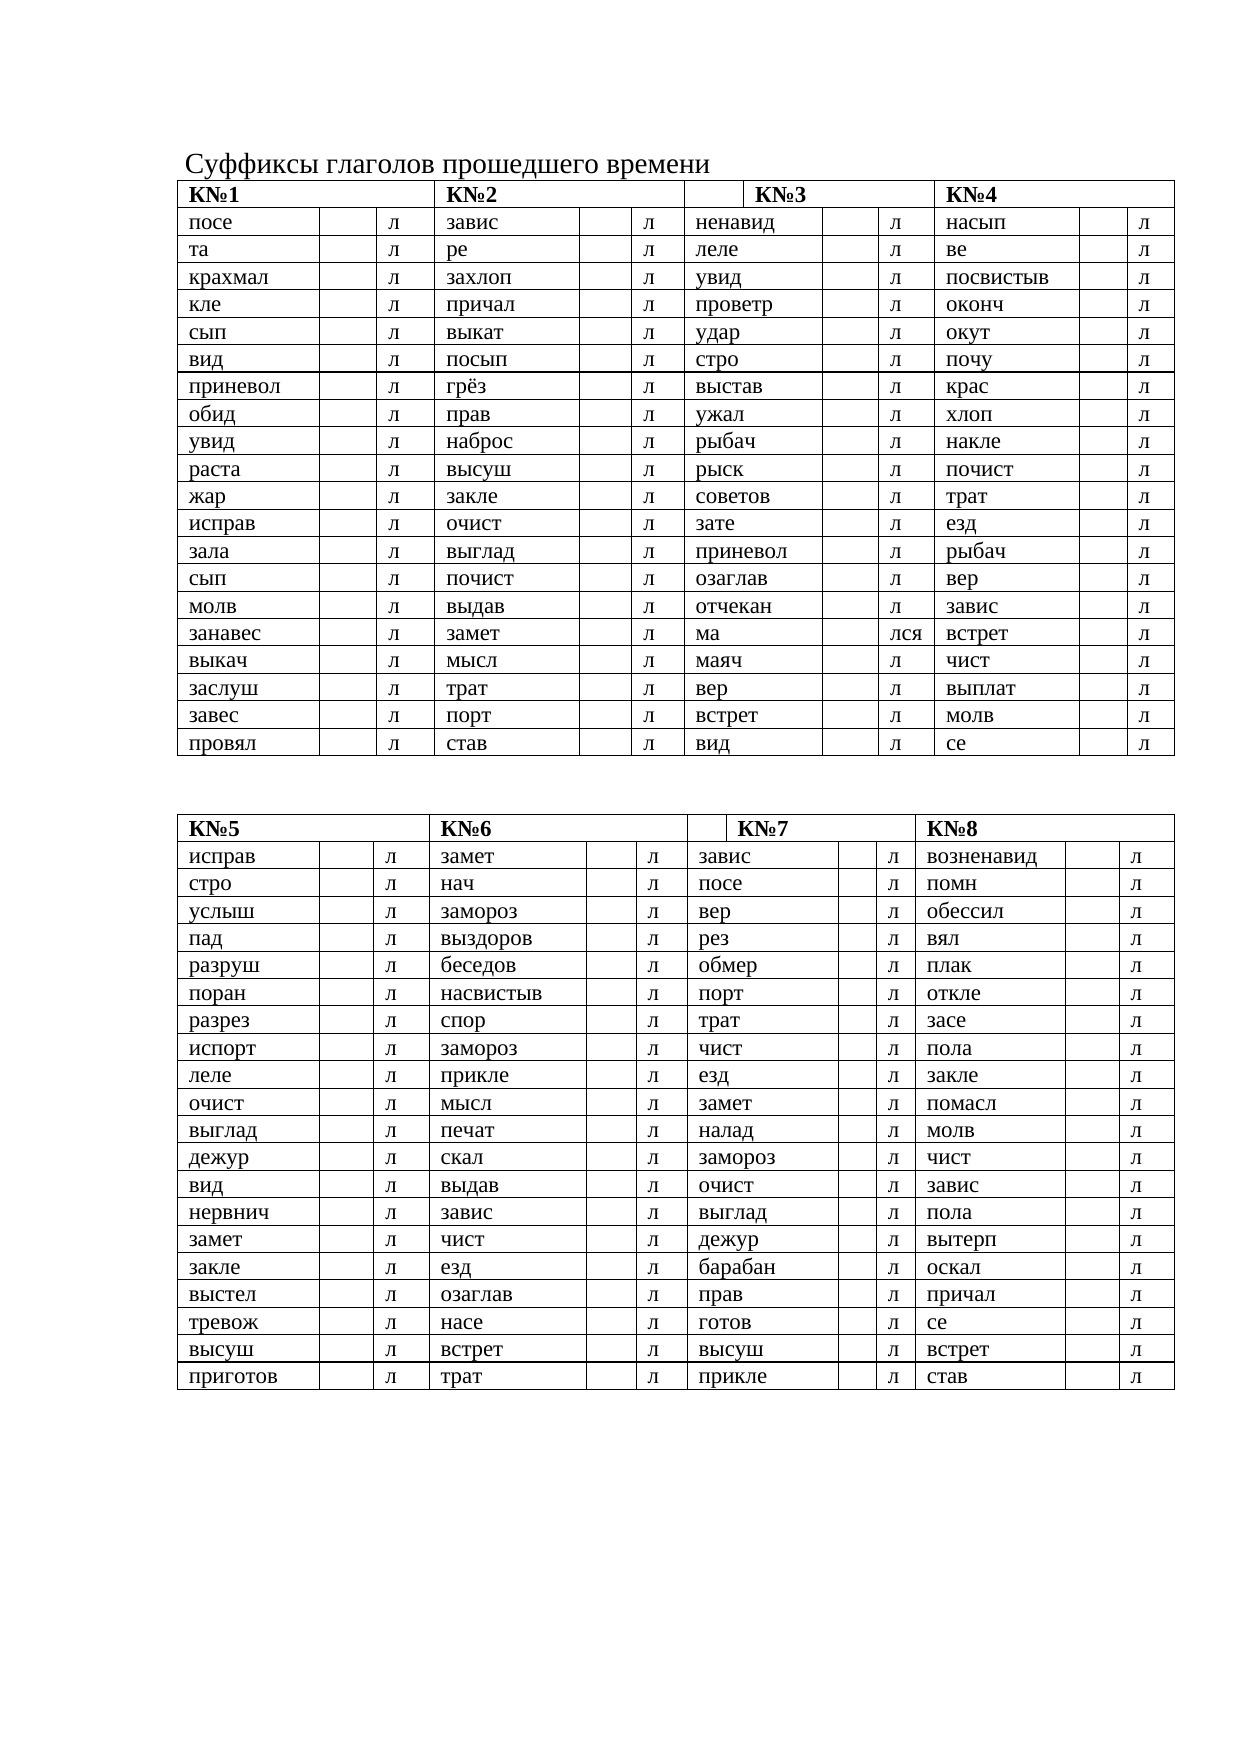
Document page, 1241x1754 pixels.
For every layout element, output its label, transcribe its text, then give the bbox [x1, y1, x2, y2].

table_cell [320, 924, 373, 951]
table_cell [587, 897, 636, 923]
table_cell замороз [430, 1034, 586, 1060]
table_cell л [1120, 1280, 1174, 1307]
table_cell приневол [685, 537, 822, 563]
table_cell [823, 290, 878, 317]
table_cell [320, 1226, 373, 1252]
table_cell [320, 646, 376, 673]
table_cell [1066, 952, 1119, 978]
table_cell [320, 897, 373, 923]
table_cell л [877, 1363, 915, 1389]
table_cell л [1120, 924, 1174, 951]
table_cell [580, 482, 631, 508]
table_cell л [1120, 1253, 1174, 1279]
table_cell [580, 537, 631, 563]
table_cell [1080, 427, 1127, 454]
table_cell л [1120, 1143, 1174, 1170]
table_cell обид [178, 400, 319, 426]
table_cell л [879, 510, 934, 536]
table_cell л [374, 1116, 429, 1142]
table_cell вытерп [916, 1226, 1065, 1252]
table_cell засе [916, 1006, 1065, 1033]
table_cell завис [688, 842, 838, 868]
table_cell пола [916, 1034, 1065, 1060]
table_cell приневол [178, 373, 319, 399]
table_cell [320, 592, 376, 618]
table_cell [320, 482, 376, 508]
table_cell [320, 1308, 373, 1334]
table_cell л [1128, 619, 1174, 645]
table_cell л [637, 1363, 687, 1389]
table_cell л [374, 869, 429, 896]
table_cell [839, 1335, 876, 1361]
table_cell [320, 427, 376, 454]
table_cell л [632, 373, 684, 399]
table_cell л [879, 455, 934, 481]
table_cell л [879, 537, 934, 563]
table_cell выздоров [430, 924, 586, 951]
table_cell завис [430, 1198, 586, 1224]
table_cell посе [178, 208, 319, 234]
table_cell л [877, 1198, 915, 1224]
table_cell [320, 208, 376, 234]
table_cell спор [430, 1006, 586, 1033]
table_cell [1080, 263, 1127, 289]
table_cell л [877, 842, 915, 868]
table_cell посе [688, 869, 838, 896]
table_cell [839, 1089, 876, 1115]
table_cell л [632, 701, 684, 728]
table_cell л [374, 1034, 429, 1060]
table_cell л [374, 1335, 429, 1361]
table_cell л [637, 979, 687, 1005]
table_cell дежур [178, 1143, 319, 1170]
table_cell [1080, 318, 1127, 344]
table_cell [823, 455, 878, 481]
table_cell л [879, 318, 934, 344]
table_cell [839, 1253, 876, 1279]
table_cell [320, 842, 373, 868]
table_cell нач [430, 869, 586, 896]
table_cell [839, 897, 876, 923]
table_cell [580, 318, 631, 344]
table_cell л [1120, 952, 1174, 978]
table_cell маяч [685, 646, 822, 673]
table_header К№7 [727, 815, 915, 841]
table_cell мысл [430, 1089, 586, 1115]
table_cell л [377, 564, 434, 591]
table_cell почист [935, 455, 1079, 481]
table_cell помн [916, 869, 1065, 896]
table_cell л [637, 842, 687, 868]
table_cell [1080, 373, 1127, 399]
table_cell выдав [435, 592, 579, 618]
table_cell [823, 263, 878, 289]
table_cell л [632, 592, 684, 618]
table_cell л [879, 564, 934, 591]
table_cell [1066, 1171, 1119, 1197]
table_cell л [1128, 455, 1174, 481]
table_cell л [637, 1280, 687, 1307]
table_cell л [877, 1308, 915, 1334]
table_cell л [374, 1061, 429, 1087]
table_cell молв [178, 592, 319, 618]
table_cell отчекан [685, 592, 822, 618]
table_cell л [632, 564, 684, 591]
table_cell л [637, 924, 687, 951]
table_cell откле [916, 979, 1065, 1005]
table_cell пад [178, 924, 319, 951]
table_cell [587, 1308, 636, 1334]
table_header К№8 [916, 815, 1174, 841]
table_cell ужал [685, 400, 822, 426]
table_cell л [377, 482, 434, 508]
table_cell мысл [435, 646, 579, 673]
table_cell л [637, 1198, 687, 1224]
table_cell готов [688, 1308, 838, 1334]
table_cell встрет [916, 1335, 1065, 1361]
table_cell [839, 1198, 876, 1224]
table_cell [580, 373, 631, 399]
table_cell [587, 1335, 636, 1361]
table_cell л [374, 1253, 429, 1279]
table_cell [580, 646, 631, 673]
table_cell крахмал [178, 263, 319, 289]
table_cell л [1128, 482, 1174, 508]
table_cell зате [685, 510, 822, 536]
table_cell се [916, 1308, 1065, 1334]
table_cell л [1120, 842, 1174, 868]
table_cell [580, 263, 631, 289]
table_cell исправ [178, 842, 319, 868]
table_cell став [916, 1363, 1065, 1389]
table_cell [320, 400, 376, 426]
table_cell ре [435, 236, 579, 262]
table_cell л [1128, 373, 1174, 399]
table_cell л [1128, 510, 1174, 536]
table_cell разрез [178, 1006, 319, 1033]
table_cell л [637, 1116, 687, 1142]
table_cell л [877, 1335, 915, 1361]
table_cell л [1128, 263, 1174, 289]
table_cell л [374, 1308, 429, 1334]
table_cell л [1128, 592, 1174, 618]
table_cell очист [435, 510, 579, 536]
table_cell [320, 1363, 373, 1389]
table_cell л [1128, 646, 1174, 673]
table_cell л [377, 455, 434, 481]
table_cell л [877, 1089, 915, 1115]
table_cell услыш [178, 897, 319, 923]
table_cell [320, 1280, 373, 1307]
table_cell лся [879, 619, 934, 645]
table_cell л [632, 619, 684, 645]
table_cell окут [935, 318, 1079, 344]
table_cell завес [178, 701, 319, 728]
table_cell л [1128, 427, 1174, 454]
table_cell захлоп [435, 263, 579, 289]
table_cell кле [178, 290, 319, 317]
table_cell [587, 1034, 636, 1060]
table_cell л [632, 400, 684, 426]
table_cell л [374, 1089, 429, 1115]
table_cell насвистыв [430, 979, 586, 1005]
table_cell [580, 619, 631, 645]
table_cell вер [935, 564, 1079, 591]
table_cell наброс [435, 427, 579, 454]
table_cell порт [435, 701, 579, 728]
table_cell сып [178, 318, 319, 344]
table_cell высуш [435, 455, 579, 481]
table_cell [1066, 1363, 1119, 1389]
table_cell [580, 455, 631, 481]
table_cell [1066, 1198, 1119, 1224]
table_cell рыск [685, 455, 822, 481]
table_cell [839, 1116, 876, 1142]
table_cell завис [916, 1171, 1065, 1197]
table_cell л [374, 952, 429, 978]
table_cell выплат [935, 674, 1079, 700]
table_cell л [632, 482, 684, 508]
table_cell [580, 400, 631, 426]
table_cell л [1120, 1006, 1174, 1033]
table_cell зала [178, 537, 319, 563]
table_cell [823, 592, 878, 618]
table_cell [320, 619, 376, 645]
table_cell [823, 510, 878, 536]
table_cell [823, 318, 878, 344]
table_cell л [1120, 1226, 1174, 1252]
table_cell л [1128, 345, 1174, 371]
table_cell выстав [685, 373, 822, 399]
table_cell [1066, 1335, 1119, 1361]
table_cell л [637, 952, 687, 978]
table_cell л [374, 897, 429, 923]
table_cell провял [178, 729, 319, 755]
table_cell леле [685, 236, 822, 262]
table_cell [823, 729, 878, 755]
table_cell [587, 924, 636, 951]
table_cell [587, 1253, 636, 1279]
table_cell [839, 1280, 876, 1307]
table_cell встрет [430, 1335, 586, 1361]
table_cell посып [435, 345, 579, 371]
table_cell л [632, 510, 684, 536]
table_cell сып [178, 564, 319, 591]
table_cell [587, 1280, 636, 1307]
table_cell л [377, 318, 434, 344]
table_cell [1080, 701, 1127, 728]
table_cell [1066, 842, 1119, 868]
table_cell [1066, 1143, 1119, 1170]
table_cell л [877, 1034, 915, 1060]
table_cell л [374, 1143, 429, 1170]
table_cell [1080, 619, 1127, 645]
table_cell чист [916, 1143, 1065, 1170]
table_cell [1066, 924, 1119, 951]
table_cell л [374, 842, 429, 868]
table_cell л [879, 729, 934, 755]
table_cell [587, 1089, 636, 1115]
table_cell л [632, 263, 684, 289]
table_cell [823, 701, 878, 728]
table_cell [823, 400, 878, 426]
table_cell [320, 236, 376, 262]
table_cell л [377, 400, 434, 426]
table_cell [587, 1171, 636, 1197]
table_cell л [377, 345, 434, 371]
table_cell [1080, 564, 1127, 591]
table_cell л [1120, 1089, 1174, 1115]
table_cell [587, 1116, 636, 1142]
text Суффиксы глаголов прошедшего времени [177, 146, 1152, 180]
table_cell увид [178, 427, 319, 454]
table_cell л [877, 979, 915, 1005]
table_cell [839, 924, 876, 951]
table_cell [320, 1253, 373, 1279]
table_cell разруш [178, 952, 319, 978]
table_cell [839, 1171, 876, 1197]
table_cell раста [178, 455, 319, 481]
table_cell л [1128, 208, 1174, 234]
table_cell закле [916, 1061, 1065, 1087]
table_cell [320, 1116, 373, 1142]
table_cell л [377, 537, 434, 563]
table_cell л [377, 236, 434, 262]
table_cell завис [935, 592, 1079, 618]
table_cell л [374, 979, 429, 1005]
table_cell [320, 290, 376, 317]
table_cell трат [430, 1363, 586, 1389]
table_cell л [637, 1006, 687, 1033]
table_cell грёз [435, 373, 579, 399]
table_cell ве [935, 236, 1079, 262]
table_cell жар [178, 482, 319, 508]
table_cell л [377, 646, 434, 673]
table_cell л [877, 1143, 915, 1170]
table_cell поран [178, 979, 319, 1005]
table_cell [587, 1363, 636, 1389]
table_cell л [374, 1363, 429, 1389]
table_cell л [1120, 897, 1174, 923]
table_cell причал [435, 290, 579, 317]
table_cell л [877, 1116, 915, 1142]
table_cell леле [178, 1061, 319, 1087]
table_cell [320, 455, 376, 481]
table_cell л [637, 869, 687, 896]
table_cell л [377, 701, 434, 728]
table_cell [839, 1363, 876, 1389]
table_cell вид [685, 729, 822, 755]
table_cell л [374, 1198, 429, 1224]
table_cell л [879, 701, 934, 728]
table_cell посвистыв [935, 263, 1079, 289]
table_cell л [877, 924, 915, 951]
table_cell л [374, 1171, 429, 1197]
table_cell [320, 318, 376, 344]
table_cell л [632, 646, 684, 673]
table_cell л [377, 208, 434, 234]
table_cell л [1128, 400, 1174, 426]
table_cell л [879, 646, 934, 673]
table_cell л [1128, 236, 1174, 262]
table_cell замет [688, 1089, 838, 1115]
table_cell л [1120, 869, 1174, 896]
table_cell возненавид [916, 842, 1065, 868]
table_cell [580, 729, 631, 755]
table_cell л [1128, 290, 1174, 317]
table_cell л [377, 373, 434, 399]
table_cell вид [178, 345, 319, 371]
table_cell прав [435, 400, 579, 426]
table_cell л [377, 290, 434, 317]
table_cell [839, 1034, 876, 1060]
table_cell л [637, 1089, 687, 1115]
table_cell л [377, 263, 434, 289]
table_cell почу [935, 345, 1079, 371]
table_cell [1080, 290, 1127, 317]
table_cell [1080, 729, 1127, 755]
table_cell л [1120, 1061, 1174, 1087]
table_cell стро [685, 345, 822, 371]
table_cell л [377, 592, 434, 618]
table_cell ма [685, 619, 822, 645]
table_cell [320, 564, 376, 591]
table_cell беседов [430, 952, 586, 978]
table_cell трат [435, 674, 579, 700]
table_cell высуш [688, 1335, 838, 1361]
table_cell хлоп [935, 400, 1079, 426]
table_cell очист [688, 1171, 838, 1197]
table_cell тревож [178, 1308, 319, 1334]
table_cell нервнич [178, 1198, 319, 1224]
table_cell л [1120, 1198, 1174, 1224]
table_cell [1066, 1253, 1119, 1279]
table_cell закле [435, 482, 579, 508]
table_cell обессил [916, 897, 1065, 923]
table_header К№3 [744, 181, 934, 207]
table_cell л [877, 1280, 915, 1307]
table_cell [1066, 1006, 1119, 1033]
table_cell [1080, 400, 1127, 426]
table_cell [320, 537, 376, 563]
table_cell встрет [935, 619, 1079, 645]
table_cell вял [916, 924, 1065, 951]
table_cell замет [178, 1226, 319, 1252]
table_cell [580, 564, 631, 591]
table_cell [580, 674, 631, 700]
table_cell л [879, 373, 934, 399]
table_cell [1080, 455, 1127, 481]
table_cell [580, 510, 631, 536]
table_cell л [377, 729, 434, 755]
table_cell заслуш [178, 674, 319, 700]
table_cell занавес [178, 619, 319, 645]
table_cell [587, 979, 636, 1005]
table_cell л [632, 345, 684, 371]
table_cell [320, 952, 373, 978]
table_cell л [1128, 701, 1174, 728]
table_cell л [377, 510, 434, 536]
table_cell [580, 290, 631, 317]
table_cell л [632, 208, 684, 234]
table_cell [320, 263, 376, 289]
table_cell л [1120, 979, 1174, 1005]
table_cell л [377, 427, 434, 454]
table_cell л [632, 674, 684, 700]
table_cell л [637, 1226, 687, 1252]
table_cell [587, 869, 636, 896]
table_cell молв [935, 701, 1079, 728]
table_cell л [637, 1308, 687, 1334]
table_cell [839, 1143, 876, 1170]
table_cell [823, 373, 878, 399]
table_cell [320, 510, 376, 536]
table_cell та [178, 236, 319, 262]
table_cell [320, 1198, 373, 1224]
table_header К№1 [178, 181, 434, 207]
table_cell л [879, 208, 934, 234]
table_cell л [877, 1061, 915, 1087]
table_cell л [879, 674, 934, 700]
table_cell [320, 345, 376, 371]
table_cell л [374, 1006, 429, 1033]
table_header [688, 815, 726, 841]
table_cell причал [916, 1280, 1065, 1307]
table_cell л [879, 345, 934, 371]
table_cell л [877, 869, 915, 896]
table_cell испорт [178, 1034, 319, 1060]
table_cell проветр [685, 290, 822, 317]
table_cell закле [178, 1253, 319, 1279]
table_cell л [637, 897, 687, 923]
table_cell вер [685, 674, 822, 700]
table_cell л [1128, 537, 1174, 563]
table_cell накле [935, 427, 1079, 454]
table_cell [1066, 1061, 1119, 1087]
table_cell л [632, 236, 684, 262]
table_cell прав [688, 1280, 838, 1307]
table_cell [823, 646, 878, 673]
table_cell л [632, 318, 684, 344]
table_cell [320, 1006, 373, 1033]
table_cell л [879, 592, 934, 618]
table_cell [1066, 1089, 1119, 1115]
table_cell л [879, 263, 934, 289]
table_cell высуш [178, 1335, 319, 1361]
table_cell [1080, 537, 1127, 563]
table_cell л [377, 674, 434, 700]
table_cell плак [916, 952, 1065, 978]
table_cell л [637, 1143, 687, 1170]
table_cell се [935, 729, 1079, 755]
table_cell стро [178, 869, 319, 896]
table_cell [823, 208, 878, 234]
table_cell [1080, 345, 1127, 371]
table_cell [320, 1335, 373, 1361]
table_cell л [1120, 1308, 1174, 1334]
table_cell [320, 1061, 373, 1087]
table_cell л [877, 952, 915, 978]
table_cell л [1120, 1335, 1174, 1361]
table_cell [823, 345, 878, 371]
table_cell л [1128, 674, 1174, 700]
table_cell [1080, 236, 1127, 262]
table_cell л [377, 619, 434, 645]
table_header К№5 [178, 815, 429, 841]
table_cell [839, 1308, 876, 1334]
table_cell л [877, 897, 915, 923]
table_cell [320, 1034, 373, 1060]
table_header [685, 181, 743, 207]
table_cell [1066, 979, 1119, 1005]
table_cell [320, 373, 376, 399]
table_cell [1080, 674, 1127, 700]
table_cell озаглав [685, 564, 822, 591]
table_cell [1080, 208, 1127, 234]
table_cell л [637, 1335, 687, 1361]
table_cell л [632, 455, 684, 481]
table_cell езд [688, 1061, 838, 1087]
table_cell выстел [178, 1280, 319, 1307]
table_cell л [632, 427, 684, 454]
table_cell приготов [178, 1363, 319, 1389]
table_cell [580, 592, 631, 618]
table_cell [823, 537, 878, 563]
table_cell [1066, 1034, 1119, 1060]
table_cell л [1128, 729, 1174, 755]
table_cell увид [685, 263, 822, 289]
table_cell трат [935, 482, 1079, 508]
table_cell молв [916, 1116, 1065, 1142]
table_cell езд [430, 1253, 586, 1279]
table_cell [839, 952, 876, 978]
table_cell [580, 701, 631, 728]
table_cell [587, 1061, 636, 1087]
table_cell л [632, 729, 684, 755]
table_cell пола [916, 1198, 1065, 1224]
table_cell порт [688, 979, 838, 1005]
table_cell выглад [178, 1116, 319, 1142]
table_cell [839, 842, 876, 868]
table_cell чист [430, 1226, 586, 1252]
table_cell [1066, 897, 1119, 923]
table_cell [1066, 1226, 1119, 1252]
table_cell [1080, 592, 1127, 618]
table_cell выдав [430, 1171, 586, 1197]
table_cell исправ [178, 510, 319, 536]
table_cell л [877, 1226, 915, 1252]
table_cell [823, 236, 878, 262]
table_cell [580, 345, 631, 371]
table_cell л [1128, 564, 1174, 591]
table_cell л [374, 1280, 429, 1307]
table_cell [823, 564, 878, 591]
table_cell л [879, 482, 934, 508]
table_cell почист [435, 564, 579, 591]
table_cell прикле [430, 1061, 586, 1087]
table_cell [320, 1089, 373, 1115]
table_cell [587, 842, 636, 868]
table_cell вид [178, 1171, 319, 1197]
table_cell очист [178, 1089, 319, 1115]
table_cell прикле [688, 1363, 838, 1389]
table_cell [1066, 1116, 1119, 1142]
table_cell чист [688, 1034, 838, 1060]
table_cell л [374, 1226, 429, 1252]
table_cell [587, 1006, 636, 1033]
table_cell рез [688, 924, 838, 951]
table_cell [1080, 646, 1127, 673]
table_cell [580, 208, 631, 234]
table_cell [320, 701, 376, 728]
table_cell [839, 979, 876, 1005]
table_cell [580, 427, 631, 454]
table_cell л [637, 1061, 687, 1087]
table_cell озаглав [430, 1280, 586, 1307]
table_cell л [879, 400, 934, 426]
table_cell обмер [688, 952, 838, 978]
table_cell [587, 1226, 636, 1252]
table_cell л [877, 1006, 915, 1033]
table_cell л [637, 1171, 687, 1197]
table_cell л [637, 1253, 687, 1279]
table_cell л [879, 427, 934, 454]
table_cell [320, 869, 373, 896]
table_cell оконч [935, 290, 1079, 317]
table_cell оскал [916, 1253, 1065, 1279]
table_header К№4 [935, 181, 1174, 207]
table_cell [320, 979, 373, 1005]
table_cell [823, 482, 878, 508]
table_cell [320, 674, 376, 700]
table_cell встрет [685, 701, 822, 728]
table_cell [1066, 1308, 1119, 1334]
table_cell [839, 869, 876, 896]
table_cell л [1120, 1171, 1174, 1197]
table_cell л [877, 1171, 915, 1197]
table_cell л [632, 290, 684, 317]
table_cell [320, 729, 376, 755]
table_cell [823, 427, 878, 454]
table_cell [823, 619, 878, 645]
table_cell замет [435, 619, 579, 645]
table_cell трат [688, 1006, 838, 1033]
table_cell л [637, 1034, 687, 1060]
table_cell [320, 1143, 373, 1170]
table_cell налад [688, 1116, 838, 1142]
table_cell удар [685, 318, 822, 344]
table_cell советов [685, 482, 822, 508]
table_cell езд [935, 510, 1079, 536]
table_cell рыбач [935, 537, 1079, 563]
table_cell выглад [435, 537, 579, 563]
table_cell рыбач [685, 427, 822, 454]
table_header К№2 [435, 181, 684, 207]
table_header К№6 [430, 815, 687, 841]
table_cell выкач [178, 646, 319, 673]
table_cell став [435, 729, 579, 755]
table_cell ненавид [685, 208, 822, 234]
table_cell [1066, 1280, 1119, 1307]
table_cell печат [430, 1116, 586, 1142]
table_cell [839, 1006, 876, 1033]
table_cell [1066, 869, 1119, 896]
table_cell выглад [688, 1198, 838, 1224]
table_cell насе [430, 1308, 586, 1334]
table_cell скал [430, 1143, 586, 1170]
table_cell [1080, 482, 1127, 508]
table_cell [587, 1143, 636, 1170]
table_cell [587, 1198, 636, 1224]
table_cell замороз [430, 897, 586, 923]
table_cell насып [935, 208, 1079, 234]
table_cell завис [435, 208, 579, 234]
table_cell л [879, 290, 934, 317]
table_cell л [1120, 1034, 1174, 1060]
table_cell [580, 236, 631, 262]
table_cell л [877, 1253, 915, 1279]
table_cell [839, 1061, 876, 1087]
table_cell барабан [688, 1253, 838, 1279]
table_cell замет [430, 842, 586, 868]
table_cell дежур [688, 1226, 838, 1252]
table_cell л [1128, 318, 1174, 344]
table_cell л [1120, 1116, 1174, 1142]
table_cell [587, 952, 636, 978]
table_cell [839, 1226, 876, 1252]
table_cell л [879, 236, 934, 262]
table_cell чист [935, 646, 1079, 673]
table_cell л [632, 537, 684, 563]
table_cell [1080, 510, 1127, 536]
table_cell л [374, 924, 429, 951]
table_cell вер [688, 897, 838, 923]
table_cell помасл [916, 1089, 1065, 1115]
table_cell крас [935, 373, 1079, 399]
table_cell [823, 674, 878, 700]
table_cell л [1120, 1363, 1174, 1389]
table_cell выкат [435, 318, 579, 344]
table_cell замороз [688, 1143, 838, 1170]
table_cell [320, 1171, 373, 1197]
